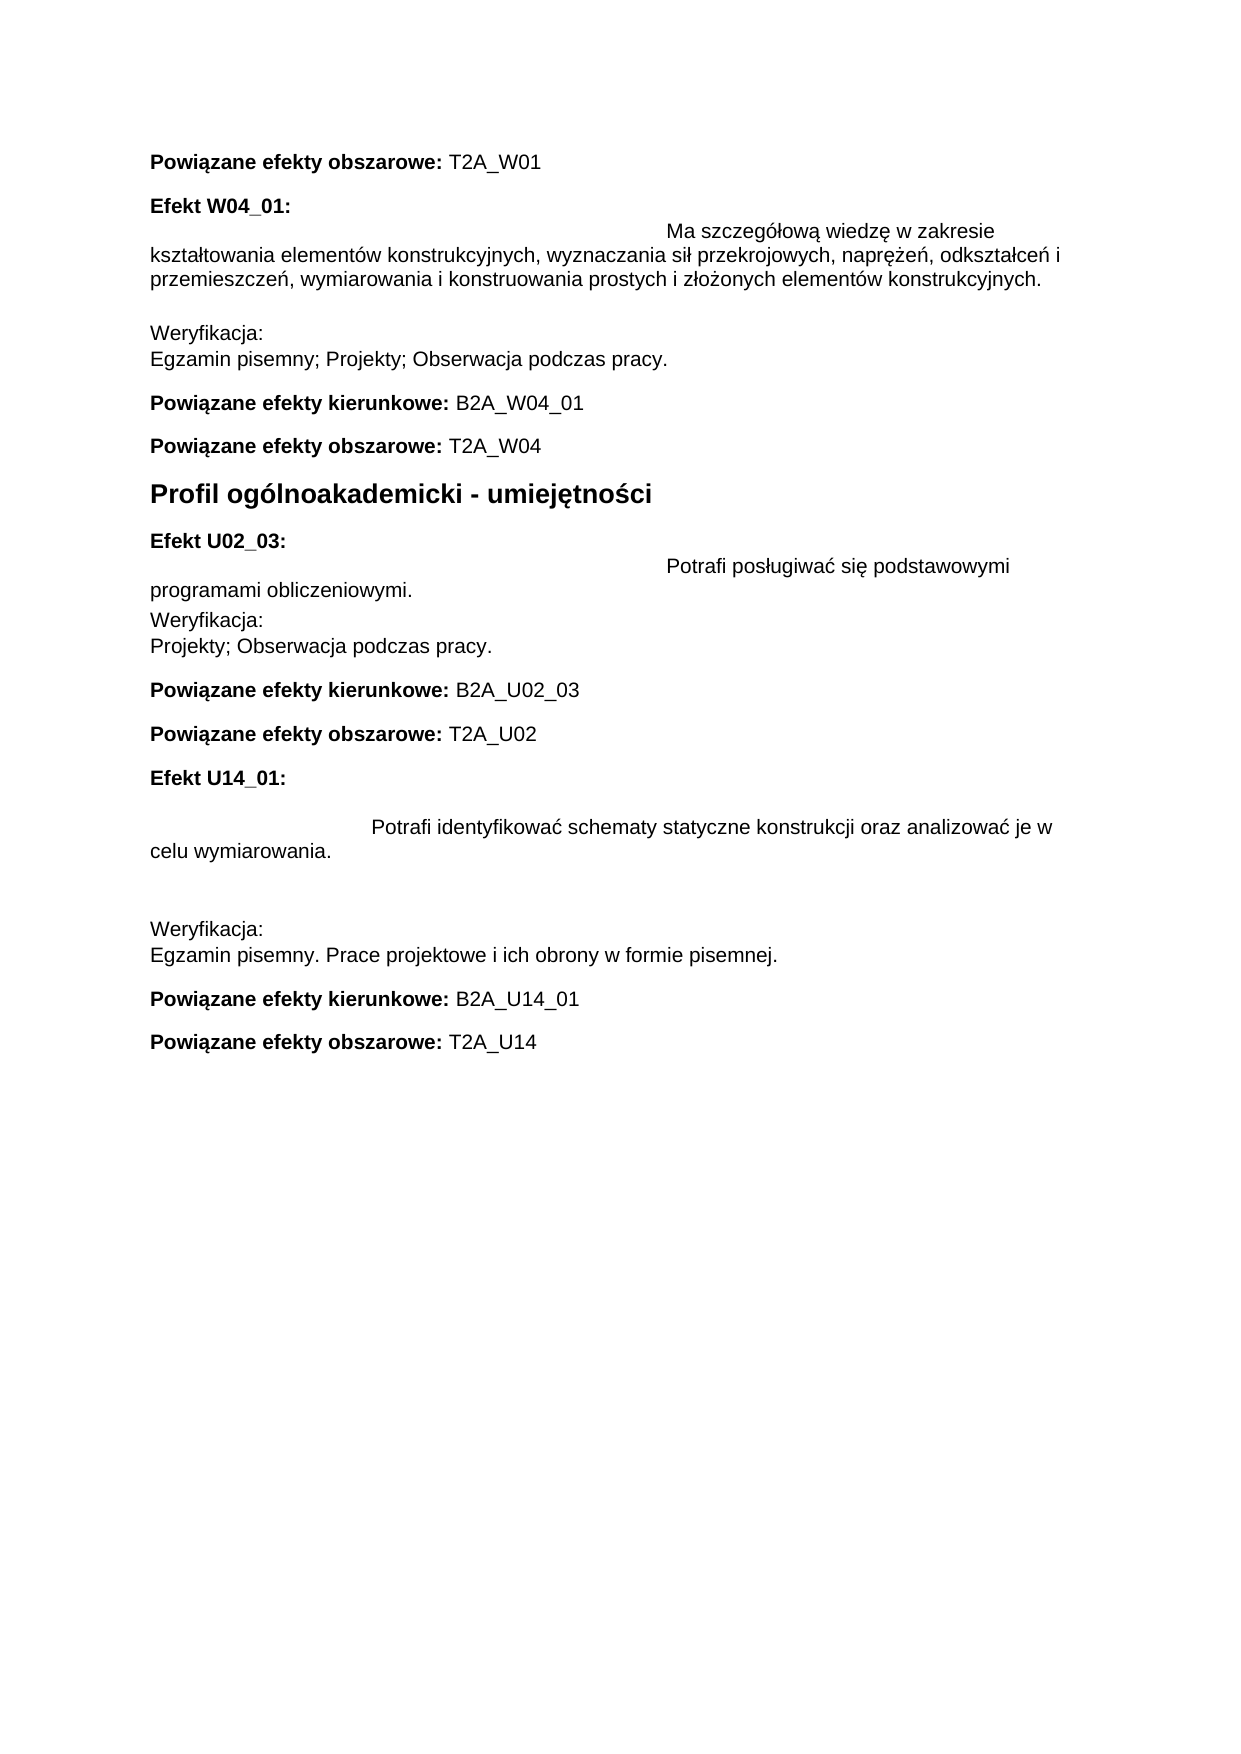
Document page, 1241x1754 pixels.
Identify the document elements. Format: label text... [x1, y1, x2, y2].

text Weryfikacja: [150, 321, 1090, 345]
text Ma szczegółową wiedzę w zakresie kształtowania elementów konstrukcyjnych, wyznaczania sił przekrojowych, naprężeń, odkształceń i przemieszczeń, wymiarowania i konstruowania prostych i złożonych elementów konstrukcyjnych. [150, 219, 1090, 314]
text Powiązane efekty kierunkowe: B2A_U02_03 [150, 678, 1090, 702]
text Efekt W04_01: [150, 194, 1090, 218]
text Weryfikacja: [150, 608, 1090, 632]
text Projekty; Obserwacja podczas pracy. [150, 634, 1090, 658]
text Efekt U02_03: [150, 529, 1090, 553]
text Potrafi posługiwać się podstawowymi programami obliczeniowymi. [150, 554, 1090, 602]
text Egzamin pisemny; Projekty; Obserwacja podczas pracy. [150, 347, 1090, 371]
text Powiązane efekty obszarowe: T2A_U14 [150, 1030, 1090, 1054]
text Potrafi identyfikować schematy statyczne konstrukcji oraz analizować je w celu wymiarowania. [150, 791, 1090, 910]
text Powiązane efekty obszarowe: T2A_U02 [150, 722, 1090, 746]
text Weryfikacja: [150, 917, 1090, 941]
subtitle Profil ogólnoakademicki - umiejętności [150, 478, 1090, 509]
text Powiązane efekty obszarowe: T2A_W01 [150, 150, 1090, 174]
text Powiązane efekty kierunkowe: B2A_W04_01 [150, 391, 1090, 414]
text Efekt U14_01: [150, 766, 1090, 789]
text Powiązane efekty kierunkowe: B2A_U14_01 [150, 986, 1090, 1010]
text Egzamin pisemny. Prace projektowe i ich obrony w formie pisemnej. [150, 943, 1090, 967]
text Powiązane efekty obszarowe: T2A_W04 [150, 434, 1090, 458]
